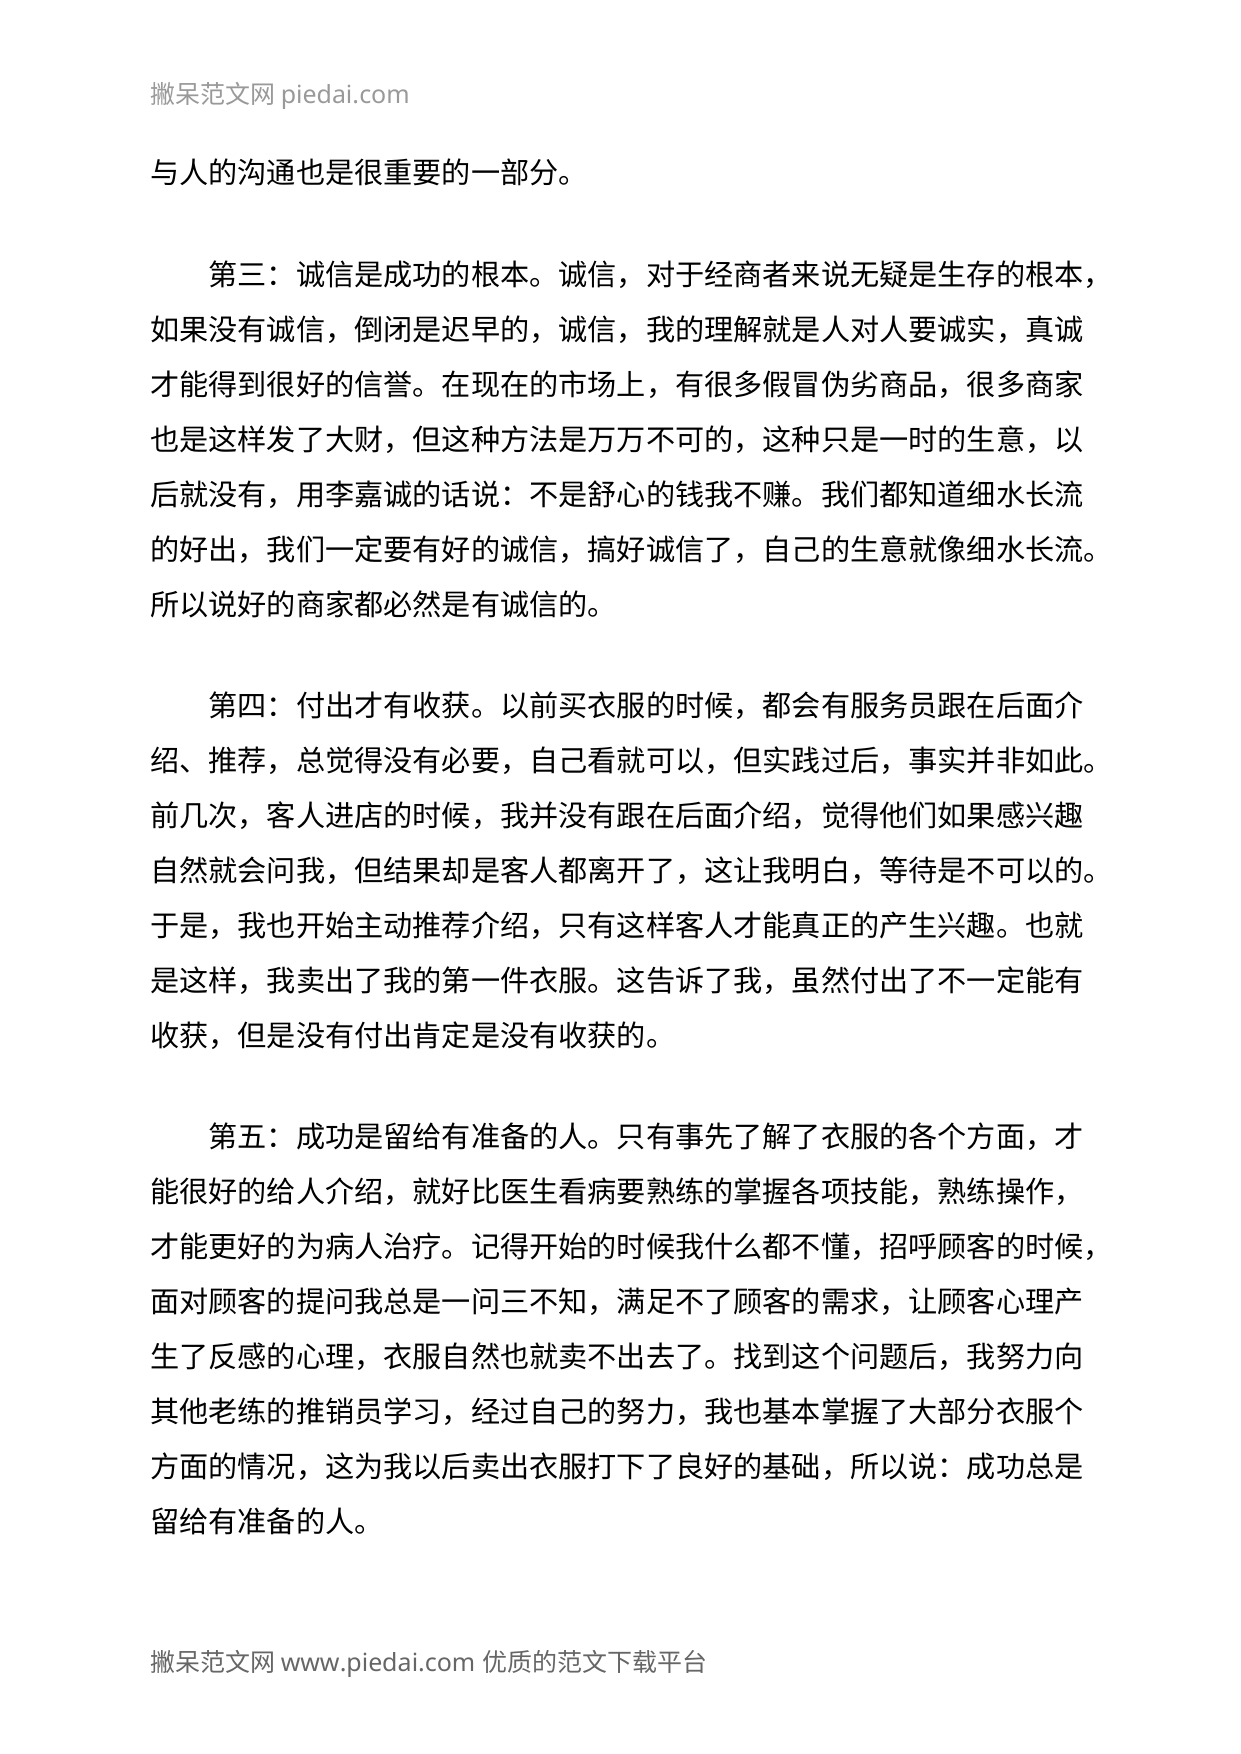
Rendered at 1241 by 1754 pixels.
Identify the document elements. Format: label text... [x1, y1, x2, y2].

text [150, 150, 1090, 192]
text 第五：成功是留给有准备的人。只有事先了解了衣服的各个方面，才能很好的给人介绍，就好比医生看病要熟练的掌握各项技能，熟练操作，才能更好的为病人治疗。记得开始的时候我什么都不懂，招呼顾客的时候，面对顾客的提问我总是一问三不知，满足不了顾客的需求，让顾客心理产生了反感的心理，衣服自然也就卖不出去了。找到这个问题后，我努力向其他老练的推销员学习，经过自己的努力，我也基本掌握了大部分衣服个方面的情况，这为我以后卖出衣服打下了良好的基础，所以说：成功总是留给有准备的人。 [150, 1114, 1090, 1541]
text 第四：付出才有收获。以前买衣服的时候，都会有服务员跟在后面介绍、推荐，总觉得没有必要，自己看就可以，但实践过后，事实并非如此。前几次，客人进店的时候，我并没有跟在后面介绍，觉得他们如果感兴趣自然就会问我，但结果却是客人都离开了，这让我明白，等待是不可以的。于是，我也开始主动推荐介绍，只有这样客人才能真正的产生兴趣。也就是这样，我卖出了我的第一件衣服。这告诉了我，虽然付出了不一定能有收获，但是没有付出肯定是没有收获的。 [150, 683, 1090, 1054]
text 第三：诚信是成功的根本。诚信，对于经商者来说无疑是生存的根本，如果没有诚信，倒闭是迟早的，诚信，我的理解就是人对人要诚实，真诚才能得到很好的信誉。在现在的市场上，有很多假冒伪劣商品，很多商家也是这样发了大财，但这种方法是万万不可的，这种只是一时的生意，以后就没有，用李嘉诚的话说：不是舒心的钱我不赚。我们都知道细水长流的好出，我们一定要有好的诚信，搞好诚信了，自己的生意就像细水长流。所以说好的商家都必然是有诚信的。 [150, 252, 1090, 623]
